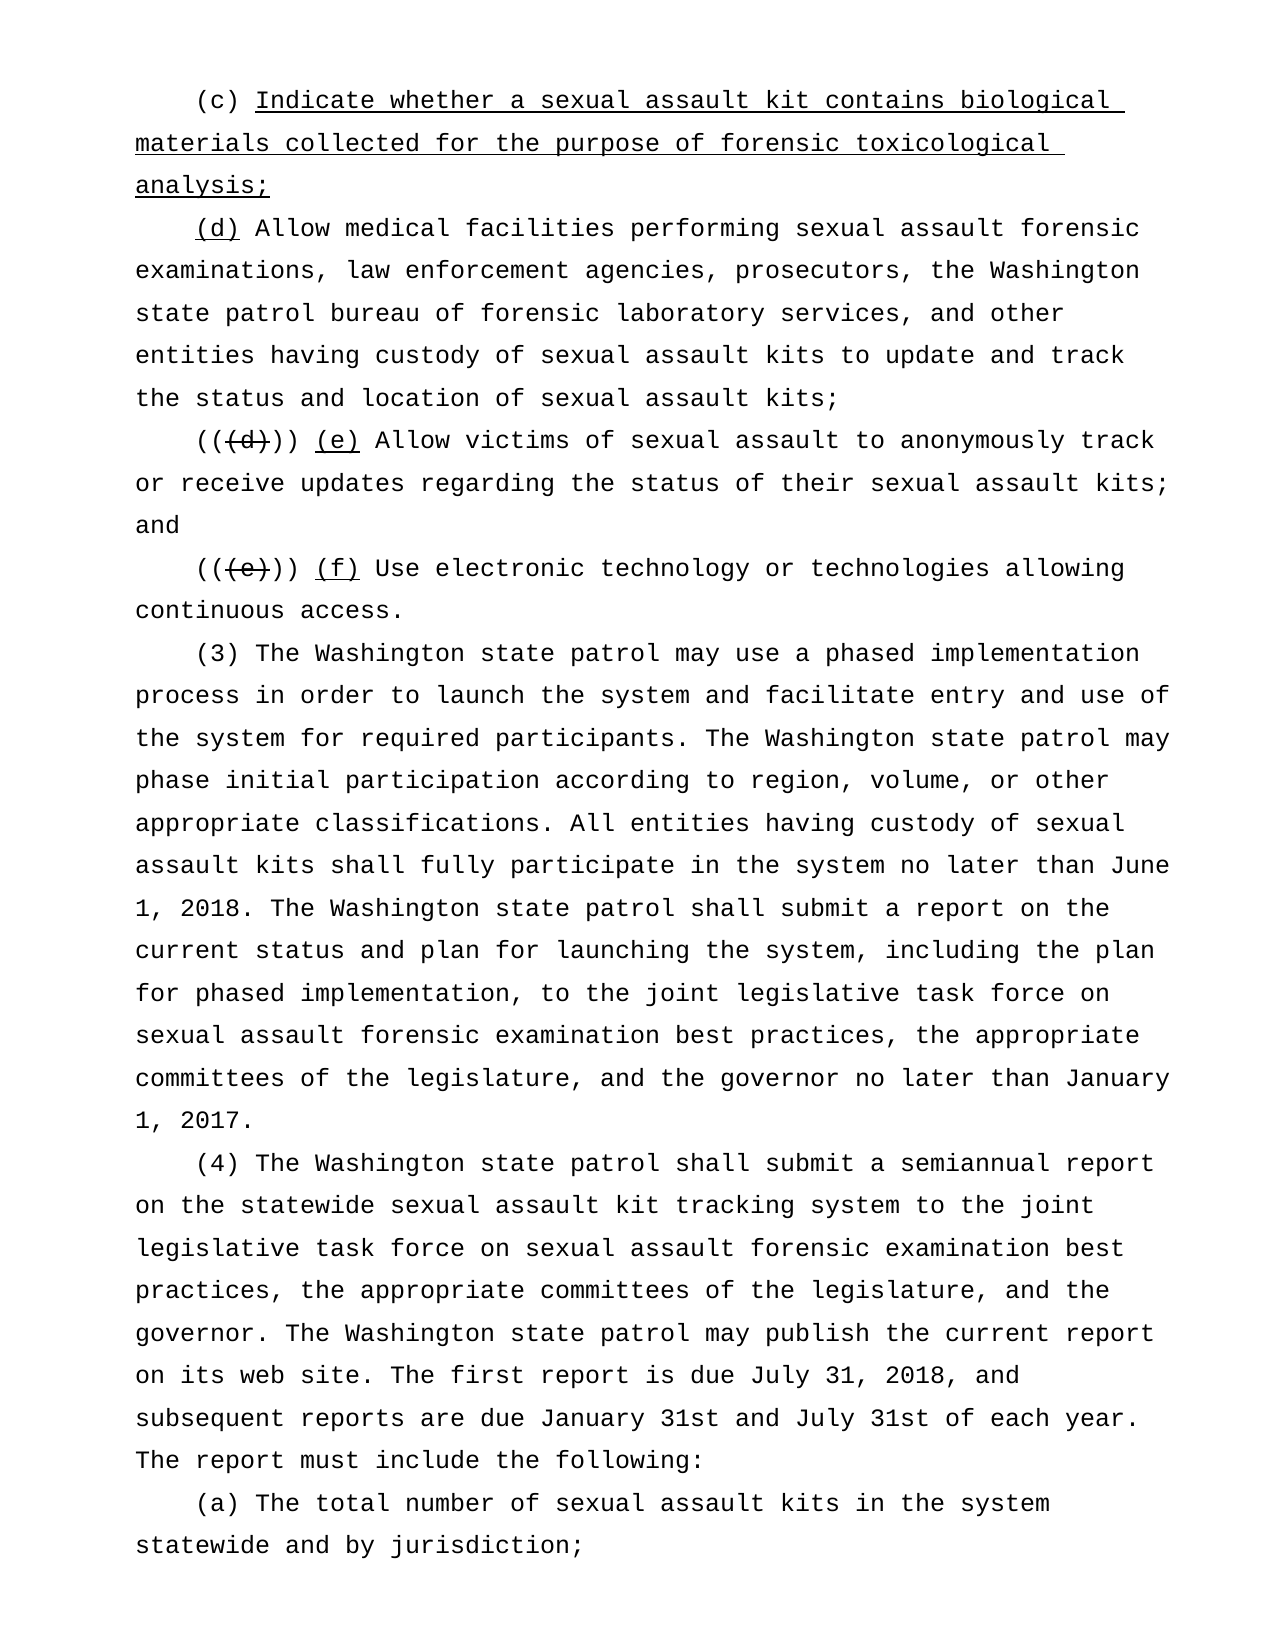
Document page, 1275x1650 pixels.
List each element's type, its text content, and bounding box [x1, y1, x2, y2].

text (4) The Washington state patrol shall submit a semiannual report on the statewide sexual assault kit tracking system to the joint legislative task force on sexual assault forensic examination best practices, the appropriate committees of the legislature, and the governor. The Washington state patrol may publish the current report on its web site. The first report is due July 31, 2018, and subsequent reports are due January 31st and July 31st of each year. The report must include the following: [135, 1137, 1170, 1477]
text (d) Allow medical facilities performing sexual assault forensic examinations, law enforcement agencies, prosecutors, the Washington state patrol bureau of forensic laboratory services, and other entities having custody of sexual assault kits to update and track the status and location of sexual assault kits; [135, 202, 1170, 415]
text (((e))) (f) Use electronic technology or technologies allowing continuous access. [135, 542, 1170, 627]
text (c) Indicate whether a sexual assault kit contains biological materials collected for the purpose of forensic toxicological analysis; [135, 75, 1170, 202]
text (3) The Washington state patrol may use a phased implementation process in order to launch the system and facilitate entry and use of the system for required participants. The Washington state patrol may phase initial participation according to region, volume, or other appropriate classifications. All entities having custody of sexual assault kits shall fully participate in the system no later than June 1, 2018. The Washington state patrol shall submit a report on the current status and plan for launching the system, including the plan for phased implementation, to the joint legislative task force on sexual assault forensic examination best practices, the appropriate committees of the legislature, and the governor no later than January 1, 2017. [135, 627, 1170, 1137]
text (((d))) (e) Allow victims of sexual assault to anonymously track or receive updates regarding the status of their sexual assault kits; and [135, 415, 1170, 542]
text (a) The total number of sexual assault kits in the system statewide and by jurisdiction; [135, 1477, 1170, 1562]
